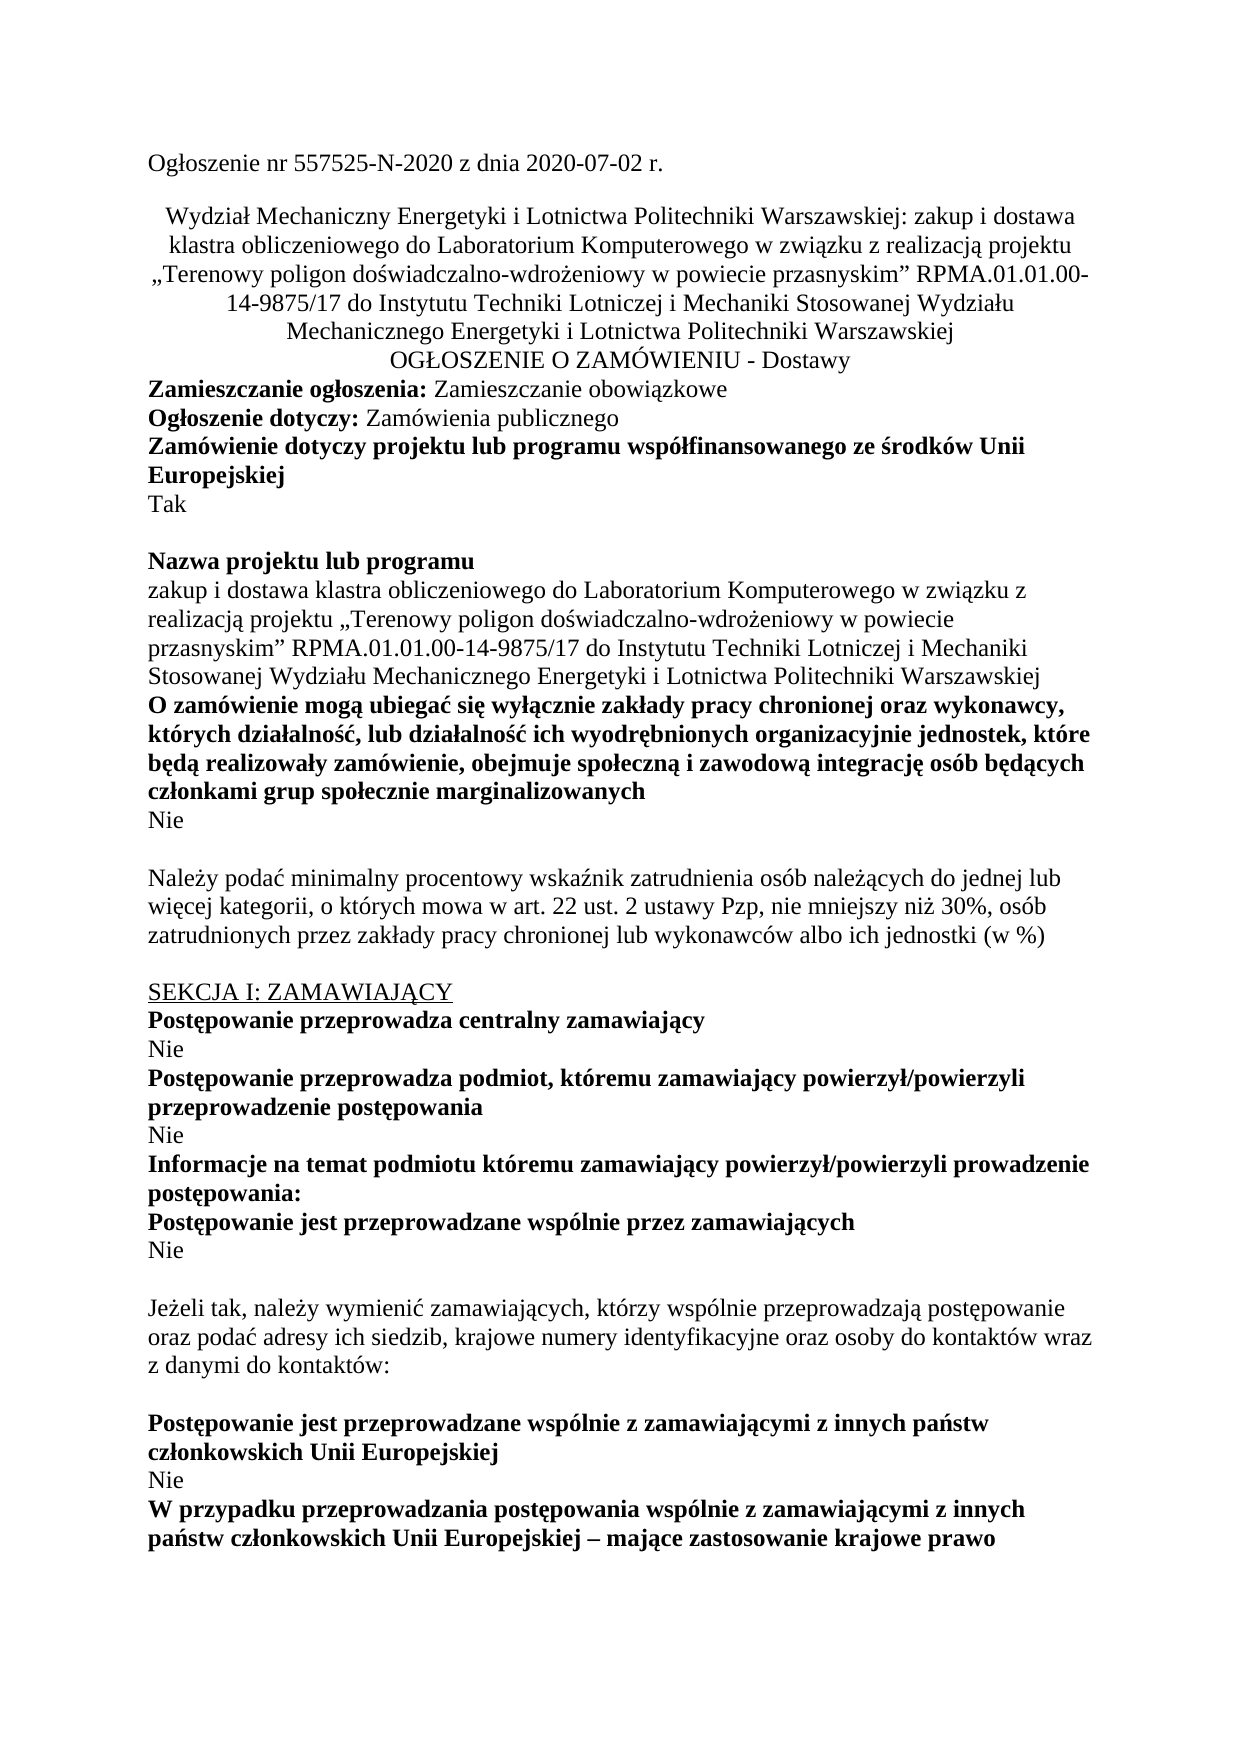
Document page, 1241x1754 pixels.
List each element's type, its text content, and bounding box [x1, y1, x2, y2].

text Nie [148, 1236, 1093, 1264]
text Ogłoszenie nr 557525-N-2020 z dnia 2020-07-02 r. [148, 148, 1093, 176]
text Zamówienie dotyczy projektu lub programu współfinansowanego ze środków Unii Europejskiej [148, 431, 1093, 489]
text Nie [148, 1034, 1093, 1063]
text O zamówienie mogą ubiegać się wyłącznie zakłady pracy chronionej oraz wykonawcy, których działalność, lub działalność ich wyodrębnionych organizacyjnie jednostek, które będą realizowały zamówienie, obejmuje społeczną i zawodową integrację osób będących członkami grup społecznie marginalizowanych [148, 690, 1093, 805]
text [148, 1494, 1093, 1552]
text Nazwa projektu lub programu zakup i dostawa klastra obliczeniowego do Laboratorium Komputerowego w związku z realizacją projektu „Terenowy poligon doświadczalno-wdrożeniowy w powiecie przasnyskim” RPMA.01.01.00-14-9875/17 do Instytutu Techniki Lotniczej i Mechaniki Stosowanej Wydziału Mechanicznego Energetyki i Lotnictwa Politechniki Warszawskiej [148, 518, 1093, 690]
text Nie [148, 805, 1093, 834]
text Nie [148, 1466, 1093, 1494]
text SEKCJA I: ZAMAWIAJĄCY [148, 977, 1093, 1006]
text Informacje na temat podmiotu któremu zamawiający powierzył/powierzyli prowadzenie postępowania: Postępowanie jest przeprowadzane wspólnie przez zamawiających [148, 1149, 1093, 1236]
text Należy podać minimalny procentowy wskaźnik zatrudnienia osób należących do jednej lub więcej kategorii, o których mowa w art. 22 ust. 2 ustawy Pzp, nie mniejszy niż 30%, osób zatrudnionych przez zakłady pracy chronionej lub wykonawców albo ich jednostki (w %) [148, 834, 1093, 977]
text Ogłoszenie dotyczy: Zamówienia publicznego [148, 403, 1093, 431]
text Tak [148, 489, 1093, 518]
text Zamieszczanie ogłoszenia: Zamieszczanie obowiązkowe [148, 374, 1093, 403]
text Postępowanie przeprowadza podmiot, któremu zamawiający powierzył/powierzyli przeprowadzenie postępowania [148, 1063, 1093, 1121]
text Postępowanie przeprowadza centralny zamawiający [148, 1006, 1093, 1034]
text Nie [148, 1121, 1093, 1149]
text Wydział Mechaniczny Energetyki i Lotnictwa Politechniki Warszawskiej: zakup i dostawa klastra obliczeniowego do Laboratorium Komputerowego w związku z realizacją projektu „Terenowy poligon doświadczalno-wdrożeniowy w powiecie przasnyskim” RPMA.01.01.00-14-9875/17 do Instytutu Techniki Lotniczej i Mechaniki Stosowanej Wydziału Mechanicznego Energetyki i Lotnictwa Politechniki Warszawskiej OGŁOSZENIE O ZAMÓWIENIU - Dostawy [148, 201, 1093, 374]
text Jeżeli tak, należy wymienić zamawiających, którzy wspólnie przeprowadzają postępowanie oraz podać adresy ich siedzib, krajowe numery identyfikacyjne oraz osoby do kontaktów wraz z danymi do kontaktów: Postępowanie jest przeprowadzane wspólnie z zamawiającymi z innych państw członkowskich Unii Europejskiej [148, 1264, 1093, 1466]
